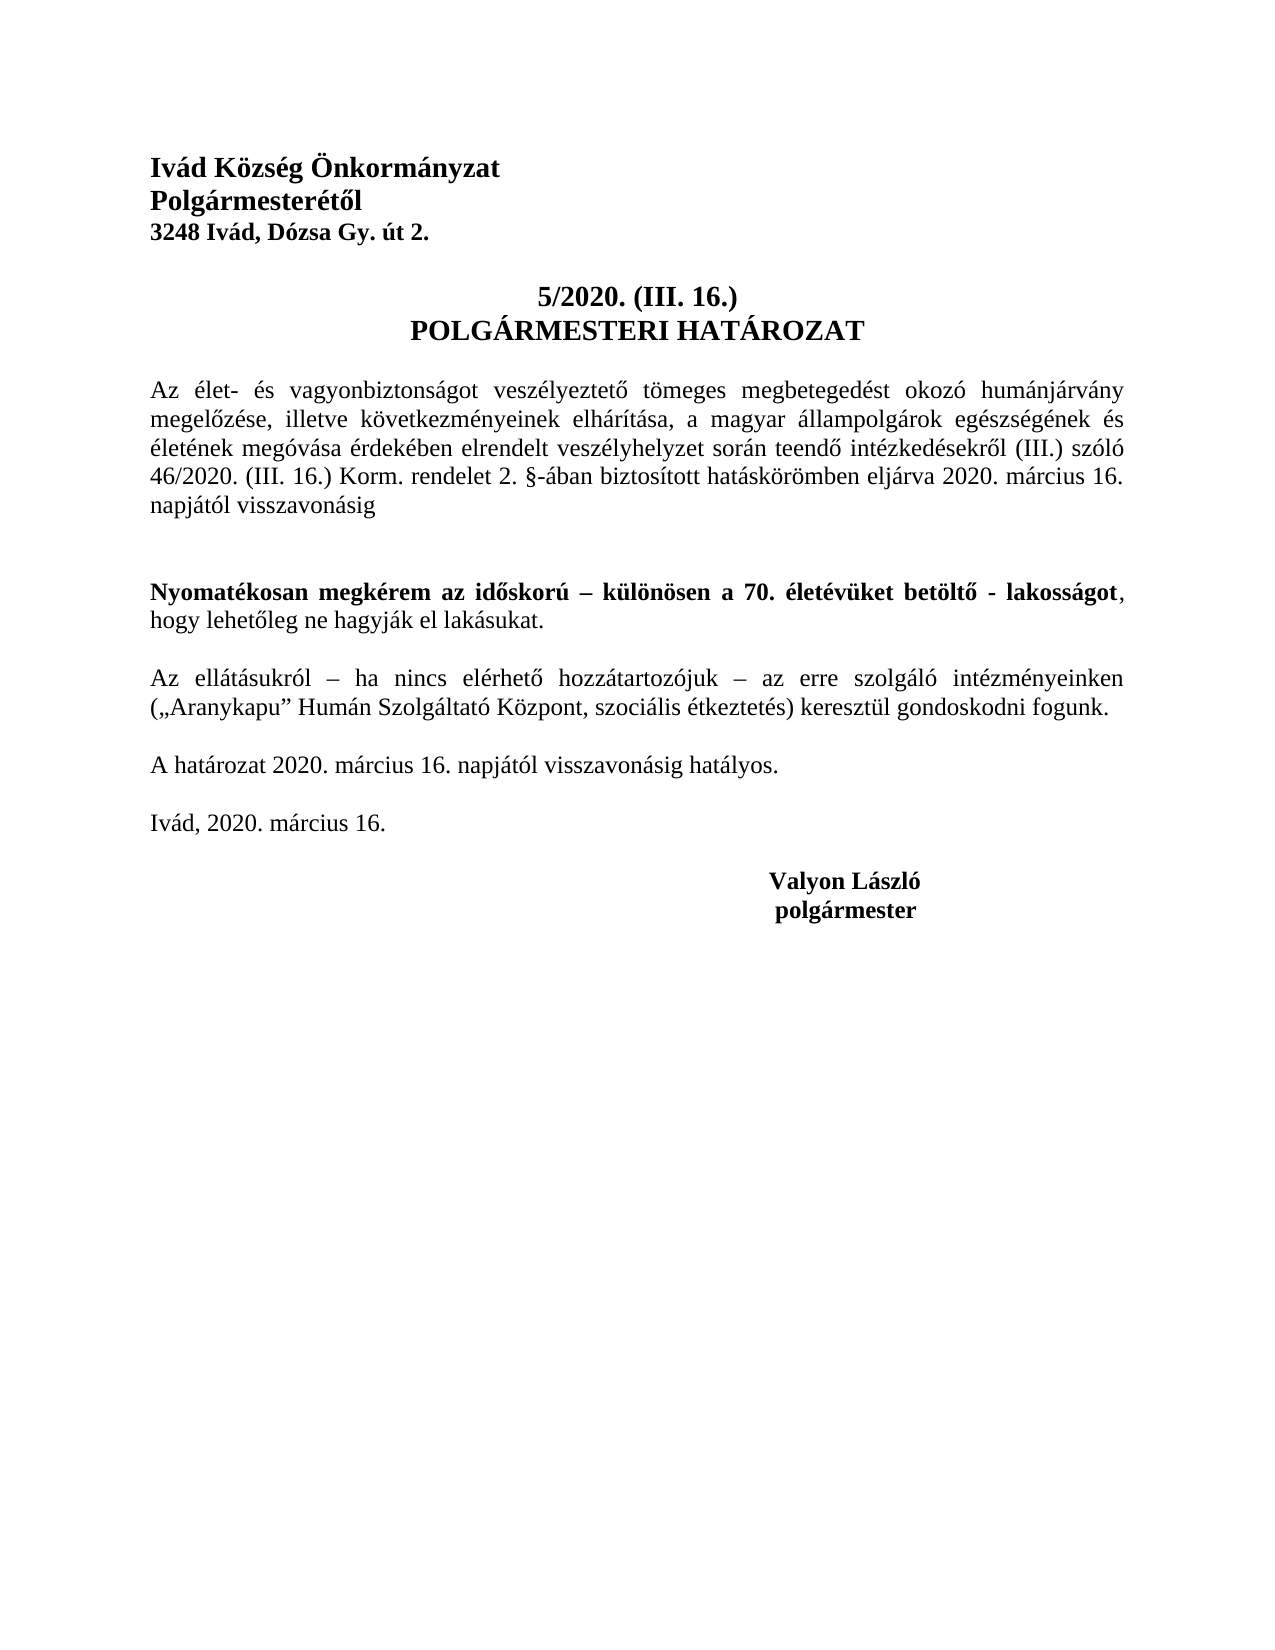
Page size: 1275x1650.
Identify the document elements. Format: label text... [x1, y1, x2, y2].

text Valyon László [150, 866, 1125, 895]
text 5/2020. (III. 16.) [150, 279, 1125, 313]
text Az élet- és vagyonbiztonságot veszélyeztető tömeges megbetegedést okozó humánjárvány megelőzése, illetve következményeinek elhárítása, a magyar állampolgárok egészségének és életének megóvása érdekében elrendelt veszélyhelyzet során teendő intézkedésekről (III.) szóló 46/2020. (III. 16.) Korm. rendelet 2. §-ában biztosított hatáskörömben eljárva 2020. március 16. napjától visszavonásig [150, 375, 1125, 519]
text 3248 Ivád, Dózsa Gy. út 2. [150, 217, 1125, 246]
text A határozat 2020. március 16. napjától visszavonásig hatályos. [150, 750, 1125, 779]
text Az ellátásukról – ha nincs elérhető hozzátartozójuk – az erre szolgáló intézményeinken („Aranykapu” Humán Szolgáltató Központ, szociális étkeztetés) keresztül gondoskodni fogunk. [150, 663, 1125, 721]
text POLGÁRMESTERI HATÁROZAT [150, 313, 1125, 346]
text polgármester [150, 895, 1125, 923]
text Ivád, 2020. március 16. [150, 808, 1125, 837]
text Polgármesterétől [150, 183, 1125, 217]
text Nyomatékosan megkérem az időskorú – különösen a 70. életévüket betöltő - lakosságot, hogy lehetőleg ne hagyják el lakásukat. [150, 577, 1125, 634]
text Ivád Község Önkormányzat [150, 150, 1125, 183]
